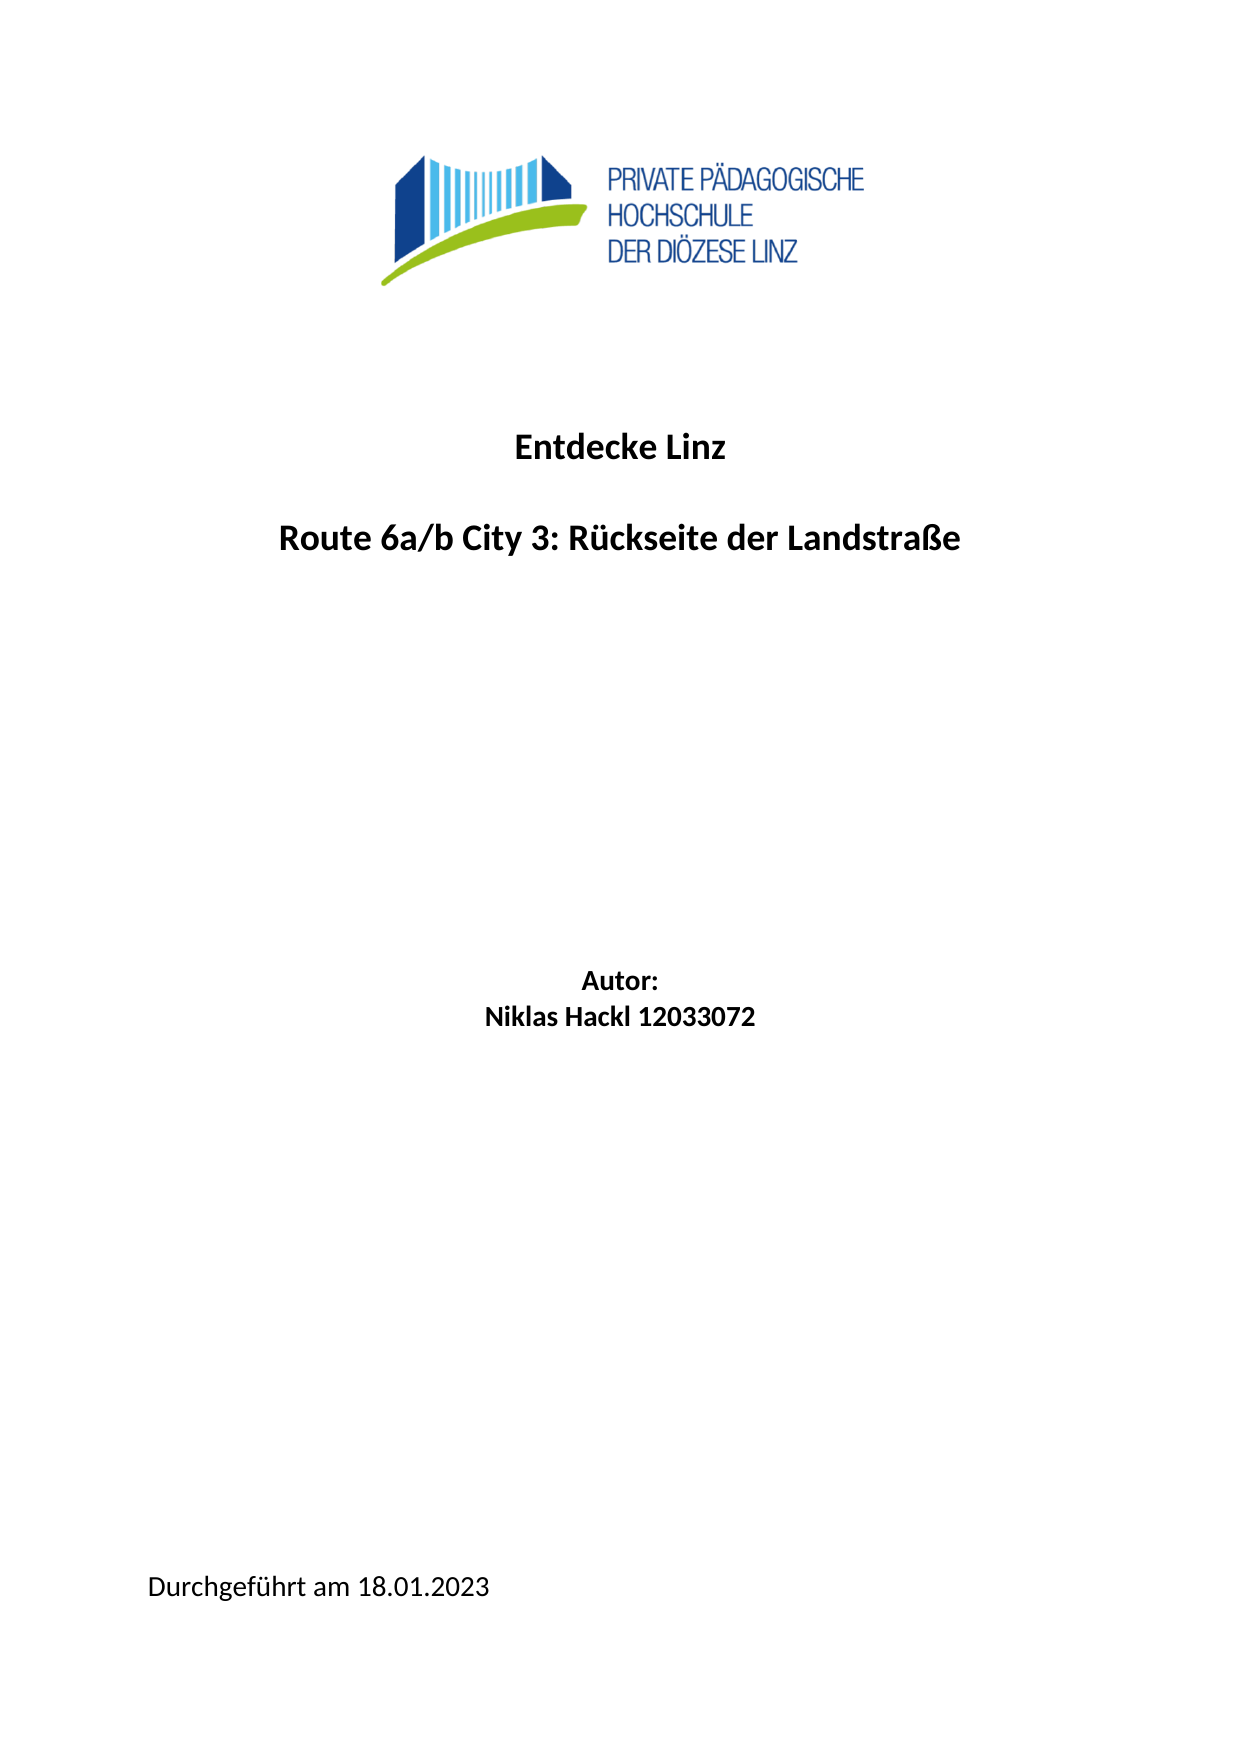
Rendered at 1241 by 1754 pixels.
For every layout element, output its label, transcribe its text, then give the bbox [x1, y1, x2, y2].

text Niklas Hackl 12033072 [148, 998, 1093, 1034]
text Entdecke Linz [148, 423, 1093, 468]
text Durchgeführt am 18.01.2023 [148, 1568, 1093, 1604]
picture [375, 147, 866, 292]
text Route 6a/b City 3: Rückseite der Landstraße [148, 514, 1093, 560]
text Autor: [148, 962, 1093, 998]
